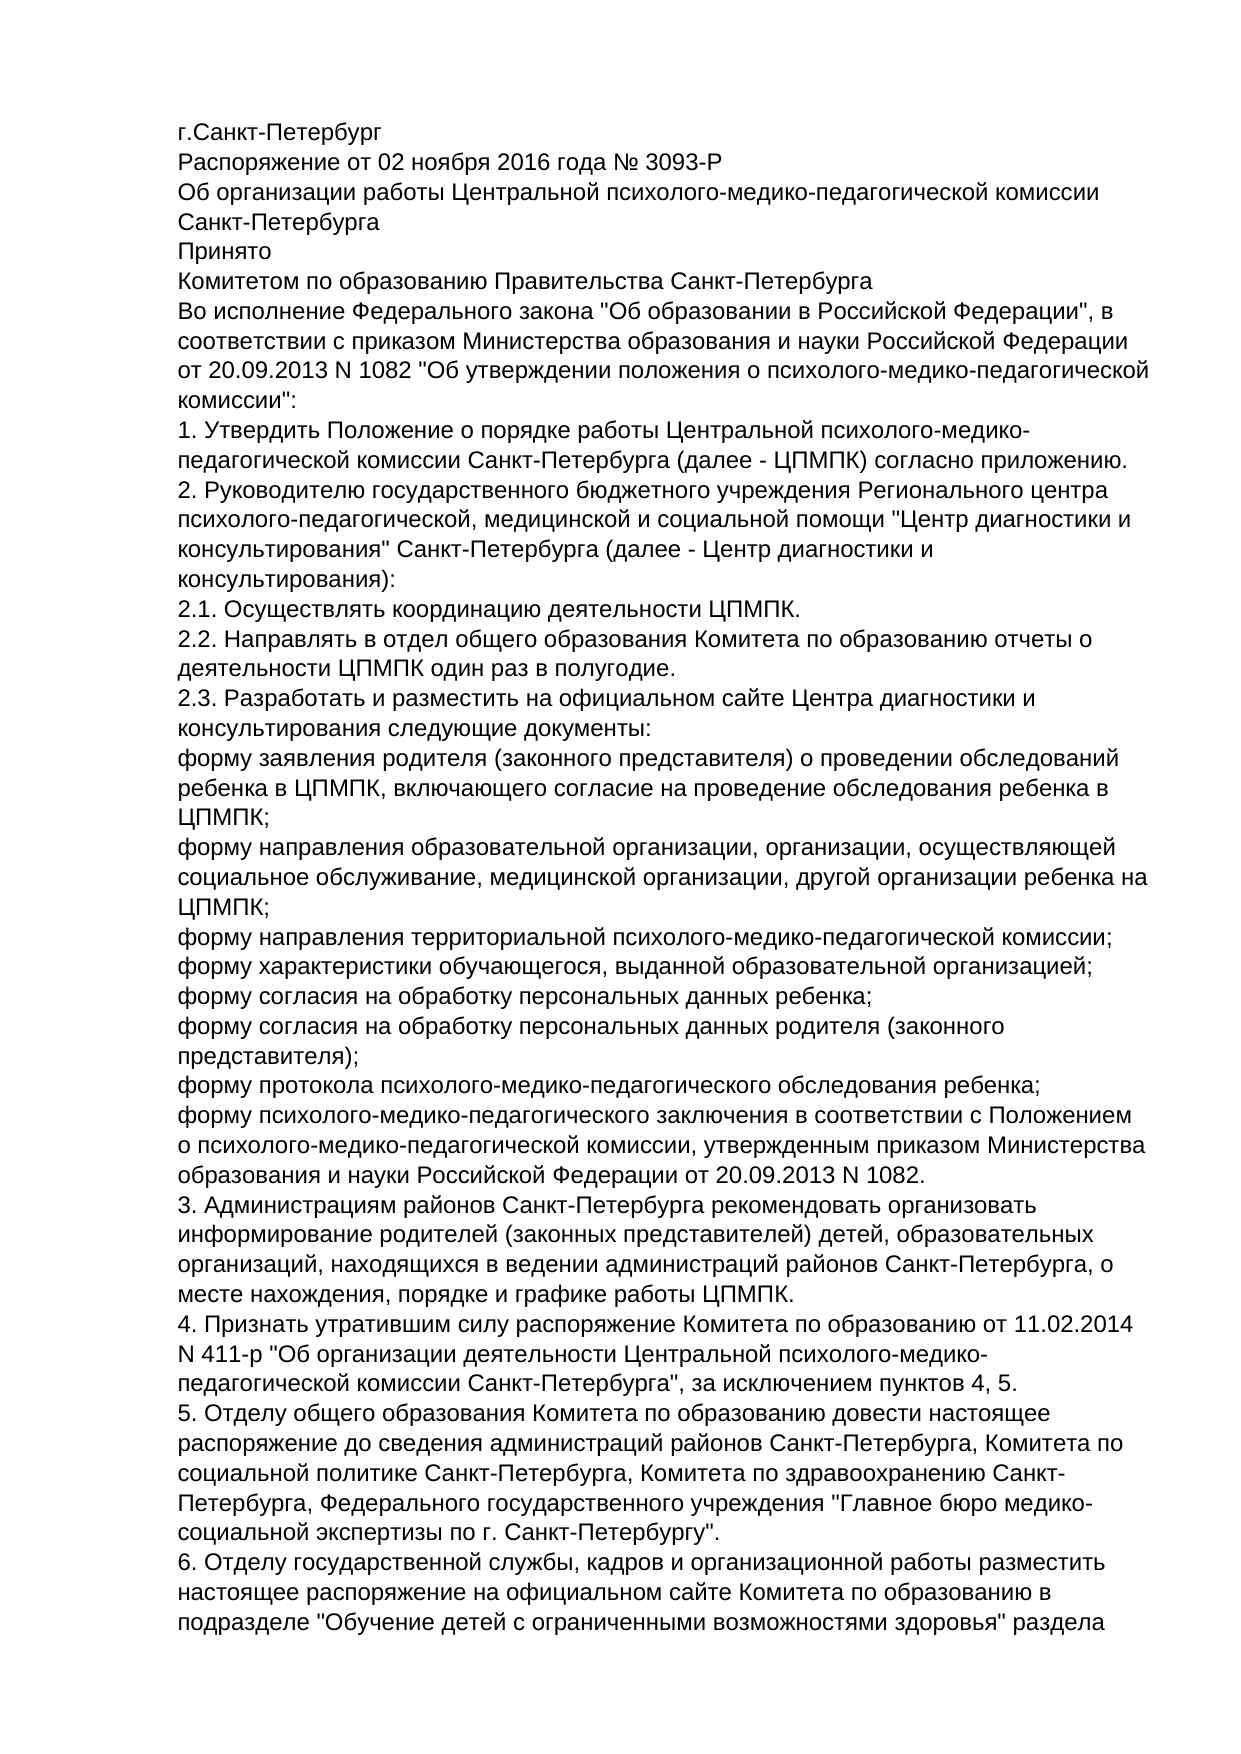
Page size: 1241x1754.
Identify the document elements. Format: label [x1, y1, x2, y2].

text [177, 118, 1152, 1635]
